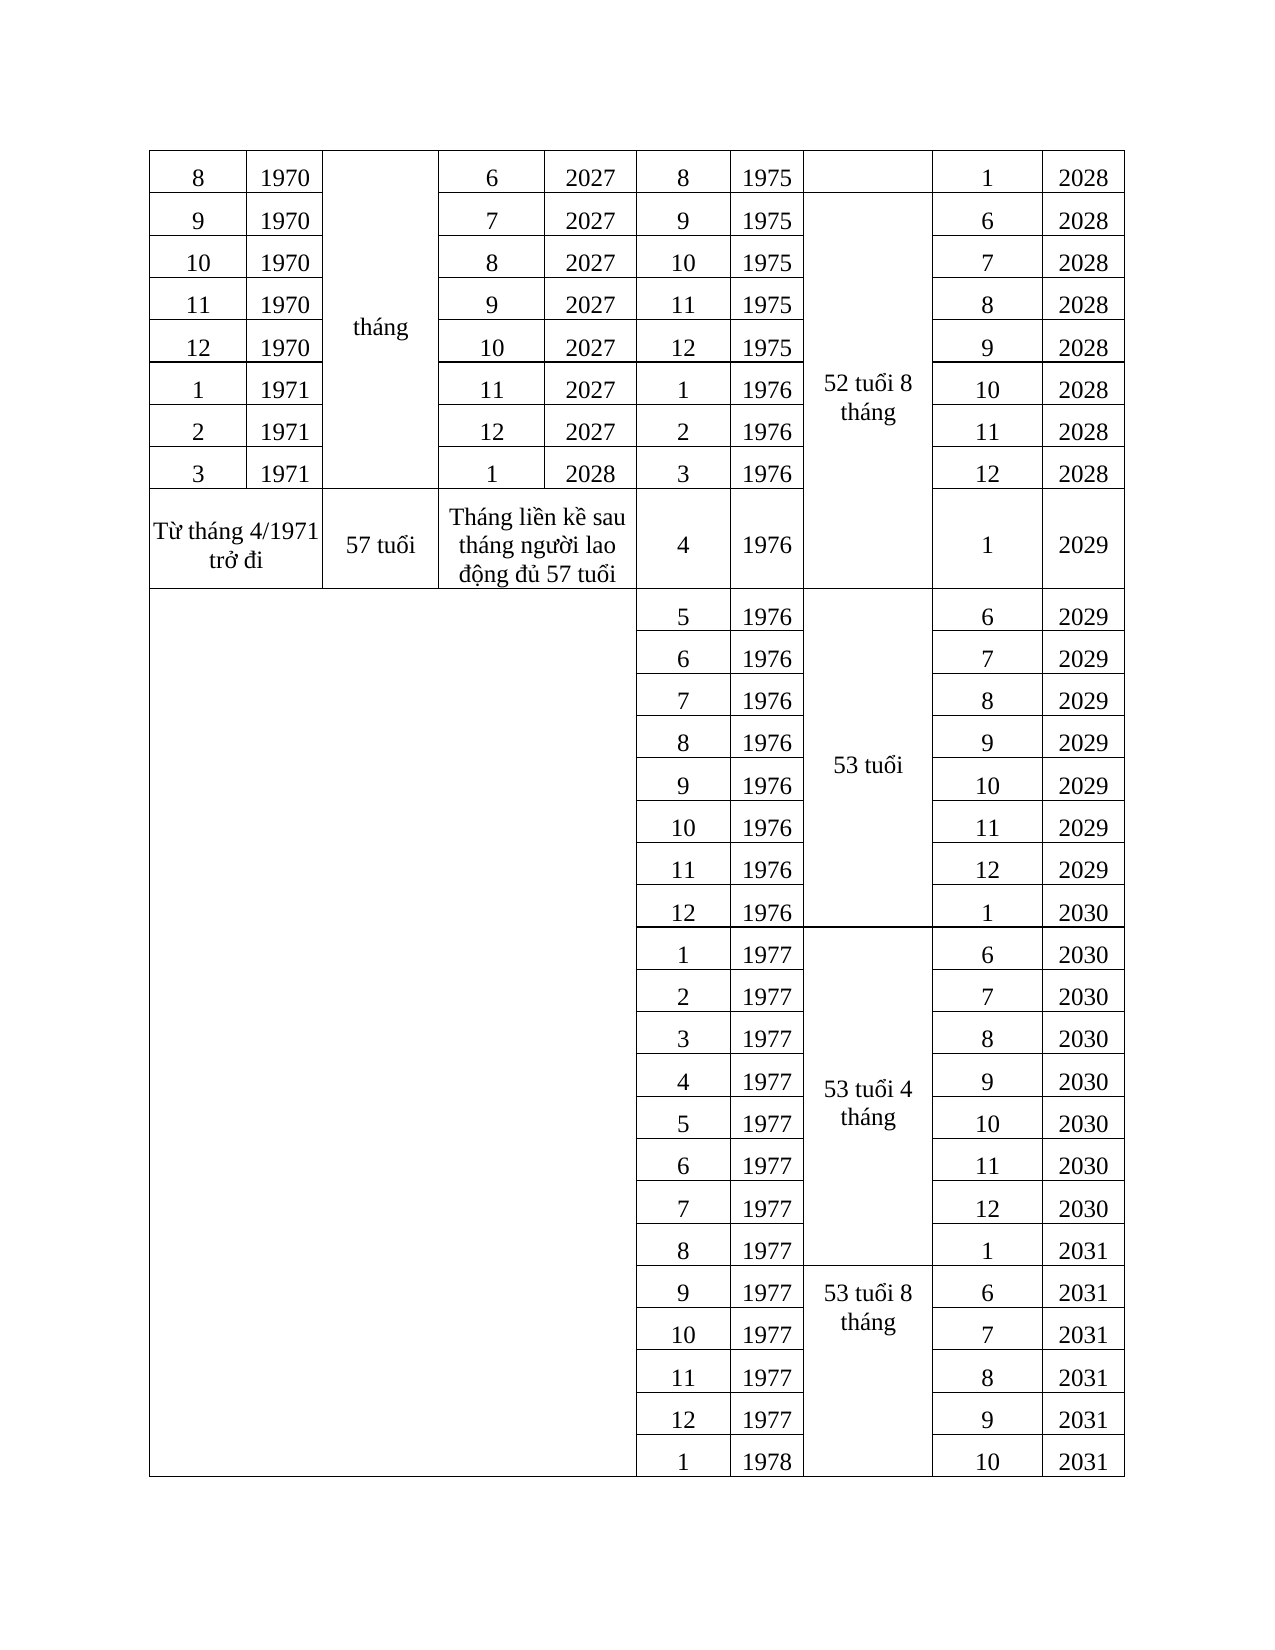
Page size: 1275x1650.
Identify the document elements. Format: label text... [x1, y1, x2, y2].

table_cell 1975 [731, 193, 803, 234]
table_cell 2027 [545, 278, 636, 319]
table_cell 1 [150, 363, 246, 404]
table_cell 1977 [731, 1393, 803, 1434]
table_cell 52 tuổi 8 tháng [804, 193, 932, 588]
table_cell 2030 [1043, 1139, 1124, 1180]
table_cell 1 [933, 1224, 1042, 1265]
table_cell 2031 [1043, 1308, 1124, 1349]
table_cell 10 [637, 1308, 730, 1349]
table_cell 1976 [731, 801, 803, 842]
table_cell 1977 [731, 1350, 803, 1392]
table_cell 8 [637, 716, 730, 757]
table_cell 11 [439, 363, 544, 404]
table_cell 7 [439, 193, 544, 234]
table_cell 53 tuổi 8 tháng [804, 1266, 932, 1476]
table_cell 1977 [731, 970, 803, 1011]
table_cell 1976 [731, 405, 803, 446]
table_cell 3 [150, 447, 246, 488]
table_cell [150, 589, 636, 1476]
table_cell 2027 [545, 320, 636, 361]
table_cell 10 [933, 363, 1042, 404]
table_cell 9 [933, 320, 1042, 361]
table_cell 10 [439, 320, 544, 361]
table_cell 1977 [731, 1097, 803, 1138]
table_cell 11 [150, 278, 246, 319]
table_cell 1976 [731, 363, 803, 404]
table_cell 8 [637, 1224, 730, 1265]
table_cell 57 tuổi [323, 489, 438, 588]
table_cell 12 [933, 447, 1042, 488]
table_cell 2027 [545, 193, 636, 234]
table_cell 56 tuổi 9 tháng [323, 151, 438, 488]
table_cell 11 [637, 843, 730, 884]
table_cell 11 [933, 405, 1042, 446]
table_cell 2027 [545, 236, 636, 277]
table_cell 2030 [1043, 1012, 1124, 1053]
table_cell 5 [637, 589, 730, 630]
table_cell 6 [933, 589, 1042, 630]
table_cell 1978 [731, 1435, 803, 1476]
table_cell 8 [933, 1350, 1042, 1392]
table_cell 7 [933, 970, 1042, 1011]
table_cell 12 [637, 885, 730, 926]
table_cell 2029 [1043, 589, 1124, 630]
table_cell 1 [439, 447, 544, 488]
table_cell 7 [933, 236, 1042, 277]
table_cell 2029 [1043, 631, 1124, 673]
table_cell 6 [637, 1139, 730, 1180]
table_cell 2029 [1043, 801, 1124, 842]
table_cell 8 [933, 278, 1042, 319]
table_cell Từ tháng 4/1971 trở đi [150, 489, 322, 588]
table_cell 1970 [247, 193, 322, 234]
table_cell 10 [637, 236, 730, 277]
table_cell 1977 [731, 928, 803, 969]
table_cell 12 [637, 1393, 730, 1434]
table_cell 1971 [247, 363, 322, 404]
table_cell 2029 [1043, 843, 1124, 884]
table_cell 2 [637, 970, 730, 1011]
table_cell 2027 [545, 151, 636, 192]
table_cell 1970 [247, 151, 322, 192]
table_cell 5 [637, 1097, 730, 1138]
table_cell 2031 [1043, 1266, 1124, 1307]
table_cell 1976 [731, 716, 803, 757]
table_cell 53 tuổi 4 tháng [804, 928, 932, 1265]
table_cell 2031 [1043, 1393, 1124, 1434]
table_cell 1977 [731, 1266, 803, 1307]
table_cell 6 [933, 928, 1042, 969]
table_cell 11 [637, 278, 730, 319]
table_cell 9 [637, 1266, 730, 1307]
table_cell 1975 [731, 278, 803, 319]
table_cell 6 [933, 1266, 1042, 1307]
table_cell 3 [637, 447, 730, 488]
table_cell 9 [439, 278, 544, 319]
table_cell 2027 [545, 363, 636, 404]
table_cell 1971 [247, 405, 322, 446]
table_cell 2028 [1043, 151, 1124, 192]
table_cell 8 [439, 236, 544, 277]
table_cell 2028 [1043, 193, 1124, 234]
table_cell 9 [637, 193, 730, 234]
table_cell 1977 [731, 1012, 803, 1053]
table_cell 1975 [731, 236, 803, 277]
table_cell 11 [933, 1139, 1042, 1180]
table_cell 12 [439, 405, 544, 446]
table_cell 2028 [1043, 278, 1124, 319]
table_cell 53 tuổi [804, 589, 932, 926]
table_cell 9 [933, 716, 1042, 757]
table_cell 10 [933, 1435, 1042, 1476]
table_cell 1977 [731, 1054, 803, 1096]
table_cell 1977 [731, 1224, 803, 1265]
table_cell 1977 [731, 1308, 803, 1349]
table_cell 2031 [1043, 1224, 1124, 1265]
table_cell 1 [637, 928, 730, 969]
table_cell 1975 [731, 151, 803, 192]
table_cell 11 [933, 801, 1042, 842]
table_cell 4 [637, 489, 730, 588]
table_cell 1970 [247, 320, 322, 361]
table_cell 3 [637, 1012, 730, 1053]
table_cell 1975 [731, 320, 803, 361]
table_cell 2031 [1043, 1350, 1124, 1392]
table_cell 1976 [731, 758, 803, 799]
table_cell 1971 [247, 447, 322, 488]
table_cell 7 [933, 631, 1042, 673]
table_cell 1976 [731, 589, 803, 630]
table_cell 7 [637, 1181, 730, 1222]
table_cell 9 [933, 1393, 1042, 1434]
table_cell 2029 [1043, 716, 1124, 757]
table_cell 6 [637, 631, 730, 673]
table_cell 2028 [1043, 405, 1124, 446]
table_cell 9 [150, 193, 246, 234]
table_cell 2028 [1043, 447, 1124, 488]
table_cell 7 [637, 674, 730, 715]
table_cell 1976 [731, 843, 803, 884]
table_cell 6 [439, 151, 544, 192]
table_cell 8 [933, 1012, 1042, 1053]
table_cell 2030 [1043, 970, 1124, 1011]
table_cell 2028 [1043, 236, 1124, 277]
table_cell 2030 [1043, 1097, 1124, 1138]
table_cell 1 [933, 489, 1042, 588]
table_cell 1976 [731, 631, 803, 673]
table_cell 2028 [1043, 320, 1124, 361]
table_cell 1976 [731, 447, 803, 488]
table_cell 2028 [545, 447, 636, 488]
table_cell 2030 [1043, 1181, 1124, 1222]
table_cell 10 [637, 801, 730, 842]
table_cell 10 [933, 1097, 1042, 1138]
table_cell 1970 [247, 236, 322, 277]
table_cell 1 [933, 151, 1042, 192]
table_cell 1976 [731, 885, 803, 926]
table_cell 2029 [1043, 674, 1124, 715]
table_cell 1 [933, 885, 1042, 926]
table_cell 10 [933, 758, 1042, 799]
table_cell 2 [637, 405, 730, 446]
table_cell 8 [933, 674, 1042, 715]
table_cell 9 [933, 1054, 1042, 1096]
table_cell 2027 [545, 405, 636, 446]
table_cell 1 [637, 363, 730, 404]
table_cell 1970 [247, 278, 322, 319]
table_cell 11 [637, 1350, 730, 1392]
table_cell 1977 [731, 1181, 803, 1222]
table_cell Tháng liền kề sau tháng người lao động đủ 57 tuổi [439, 489, 636, 588]
table_cell 1976 [731, 674, 803, 715]
table_cell 1 [637, 1435, 730, 1476]
table_cell 2029 [1043, 758, 1124, 799]
table_cell 2030 [1043, 1054, 1124, 1096]
table_cell 8 [637, 151, 730, 192]
table_cell 2029 [1043, 489, 1124, 588]
table_cell 6 [933, 193, 1042, 234]
table_cell 12 [150, 320, 246, 361]
table_cell 1976 [731, 489, 803, 588]
table_cell 12 [933, 1181, 1042, 1222]
table_cell 12 [637, 320, 730, 361]
table_cell 4 [637, 1054, 730, 1096]
table_cell 2 [150, 405, 246, 446]
table_cell 7 [933, 1308, 1042, 1349]
table_cell 2031 [1043, 1435, 1124, 1476]
table_cell 2030 [1043, 885, 1124, 926]
table_cell 1977 [731, 1139, 803, 1180]
table_cell 2028 [1043, 363, 1124, 404]
table_cell 10 [150, 236, 246, 277]
table_cell 2030 [1043, 928, 1124, 969]
table_cell 12 [933, 843, 1042, 884]
table_cell 9 [637, 758, 730, 799]
table_cell 8 [150, 151, 246, 192]
